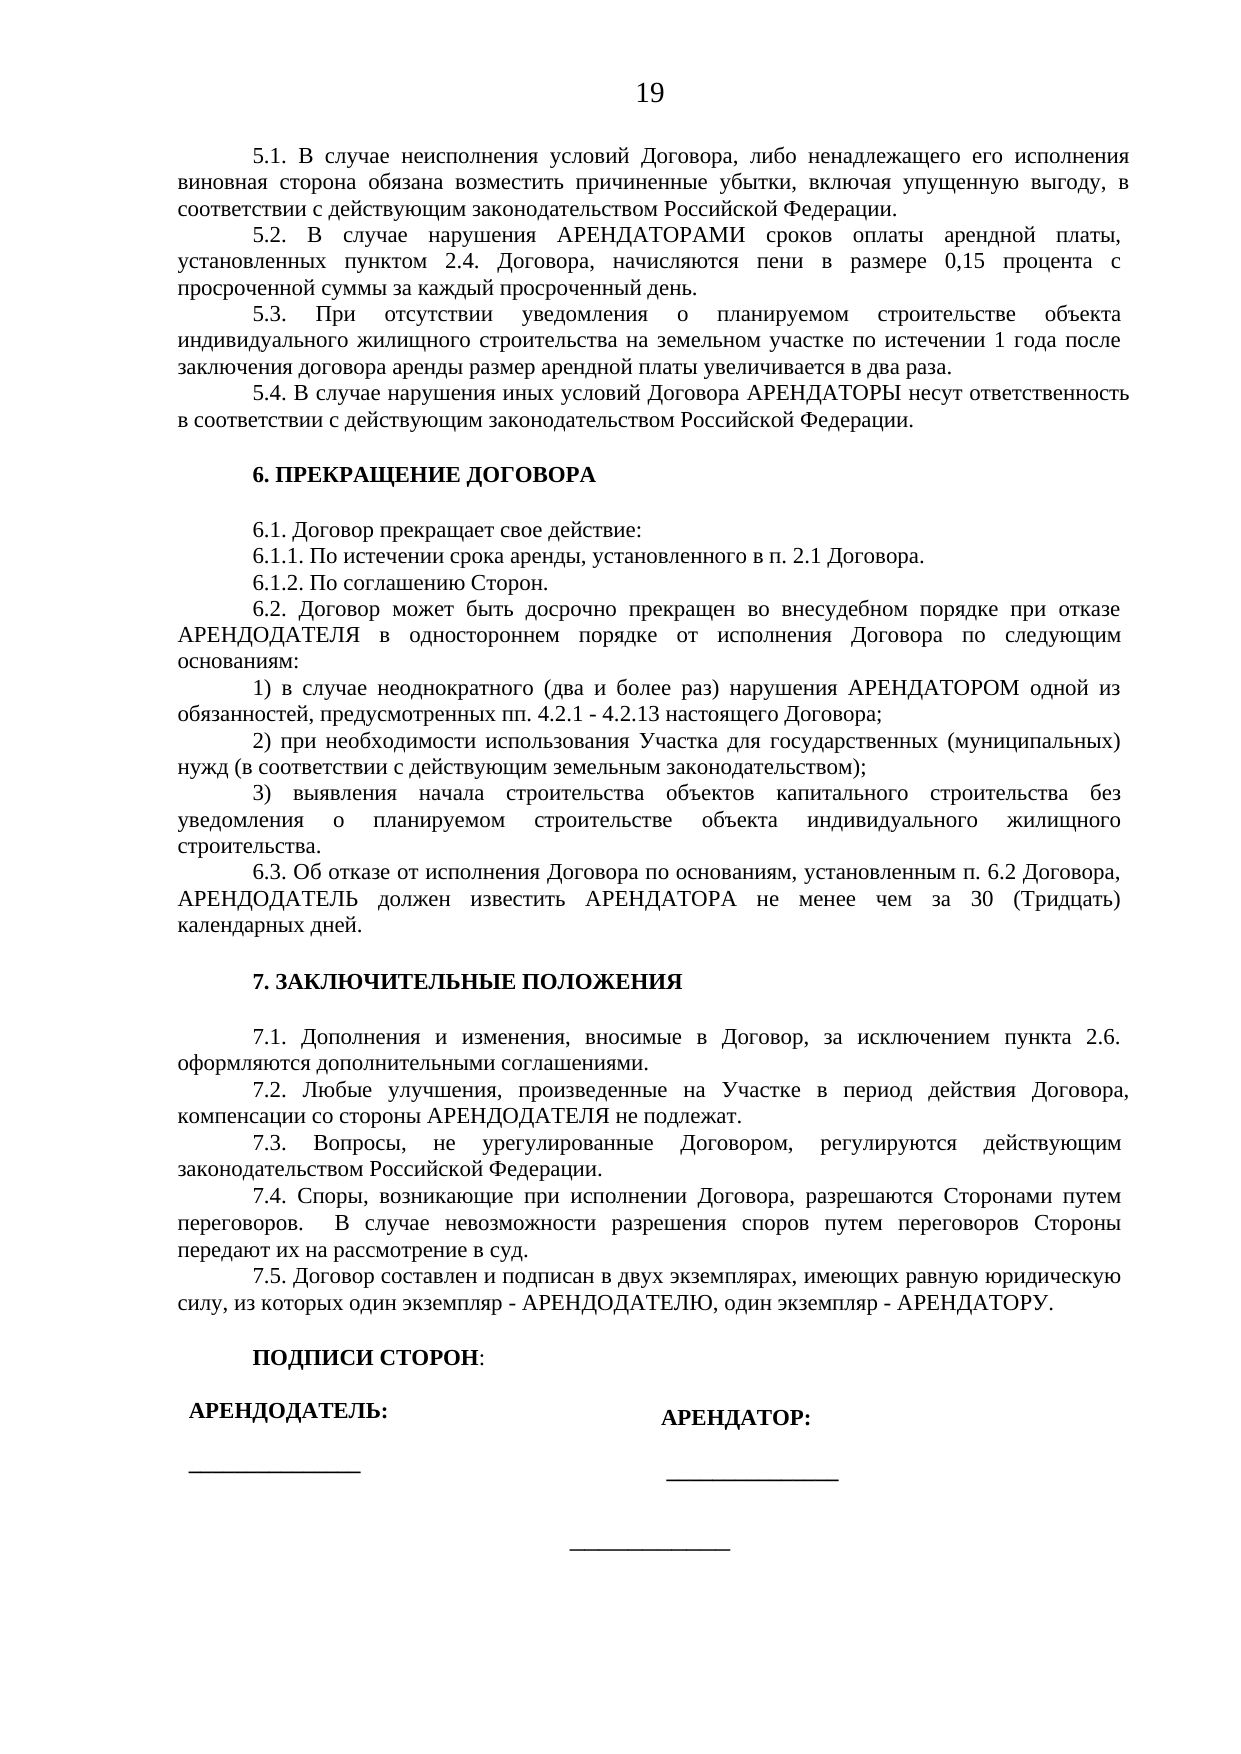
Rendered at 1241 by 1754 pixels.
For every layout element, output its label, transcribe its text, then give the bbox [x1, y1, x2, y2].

text 6.3. Об отказе от исполнения Договора по основаниям, установленным п. 6.2 Договора, АРЕНДОДАТЕЛЬ должен известить АРЕНДАТОРА не менее чем за 30 (Тридцать) календарных дней. [177, 858, 1122, 937]
text ___________ [177, 1521, 1122, 1554]
text 3) выявления начала строительства объектов капитального строительства без уведомления о планируемом строительстве объекта индивидуального жилищного строительства. [177, 779, 1122, 858]
text 7. ЗАКЛЮЧИТЕЛЬНЫЕ ПОЛОЖЕНИЯ [177, 968, 1131, 994]
text 6.1.2. По соглашению Сторон. [177, 568, 1122, 595]
text 5.3. При отсутствии уведомления о планируемом строительстве объекта индивидуального жилищного строительства на земельном участке по истечении 1 года после заключения договора аренды размер арендной платы увеличивается в два раза. [177, 300, 1122, 379]
table_header АРЕНДАТОР: _______________ [650, 1370, 1122, 1521]
text 7.2. Любые улучшения, произведенные на Участке в период действия Договора, компенсации со стороны АРЕНДОДАТЕЛЯ не подлежат. [177, 1076, 1131, 1128]
text 7.5. Договор составлен и подписан в двух экземплярах, имеющих равную юридическую силу, из которых один экземпляр - АРЕНДОДАТЕЛЮ, один экземпляр - АРЕНДАТОРУ. [177, 1263, 1122, 1315]
text 2) при необходимости использования Участка для государственных (муниципальных) нужд (в соответствии с действующим земельным законодательством); [177, 727, 1122, 779]
table_header АРЕНДОДАТЕЛЬ: _______________ [177, 1370, 649, 1521]
text 7.1. Дополнения и изменения, вносимые в Договор, за исключением пункта 2.6. оформляются дополнительными соглашениями. [177, 1023, 1122, 1076]
text 6.2. Договор может быть досрочно прекращен во внесудебном порядке при отказе АРЕНДОДАТЕЛЯ в одностороннем порядке от исполнения Договора по следующим основаниям: [177, 595, 1122, 674]
text 6.1. Договор прекращает свое действие: [177, 516, 1122, 542]
text 5.4. В случае нарушения иных условий Договора АРЕНДАТОРЫ несут ответственность в соответствии с действующим законодательством Российской Федерации. [177, 379, 1131, 432]
text 6. ПРЕКРАЩЕНИЕ ДОГОВОРА [177, 461, 1122, 487]
text 5.2. В случае нарушения АРЕНДАТОРАМИ сроков оплаты арендной платы, установленных пунктом 2.4. Договора, начисляются пени в размере 0,15 процента с просроченной суммы за каждый просроченный день. [177, 221, 1122, 300]
text ПОДПИСИ СТОРОН: [252, 1344, 1112, 1370]
text 7.3. Вопросы, не урегулированные Договором, регулируются действующим законодательством Российской Федерации. [177, 1128, 1122, 1181]
text 6.1.1. По истечении срока аренды, установленного в п. 2.1 Договора. [177, 542, 1122, 568]
text 5.1. В случае неисполнения условий Договора, либо ненадлежащего его исполнения виновная сторона обязана возместить причиненные убытки, включая упущенную выгоду, в соответствии с действующим законодательством Российской Федерации. [177, 142, 1131, 221]
text 1) в случае неоднократного (два и более раз) нарушения АРЕНДАТОРОМ одной из обязанностей, предусмотренных пп. 4.2.1 - 4.2.13 настоящего Договора; [177, 674, 1122, 727]
text 7.4. Споры, возникающие при исполнении Договора, разрешаются Сторонами путем переговоров. В случае невозможности разрешения споров путем переговоров Стороны передают их на рассмотрение в суд. [177, 1181, 1122, 1262]
